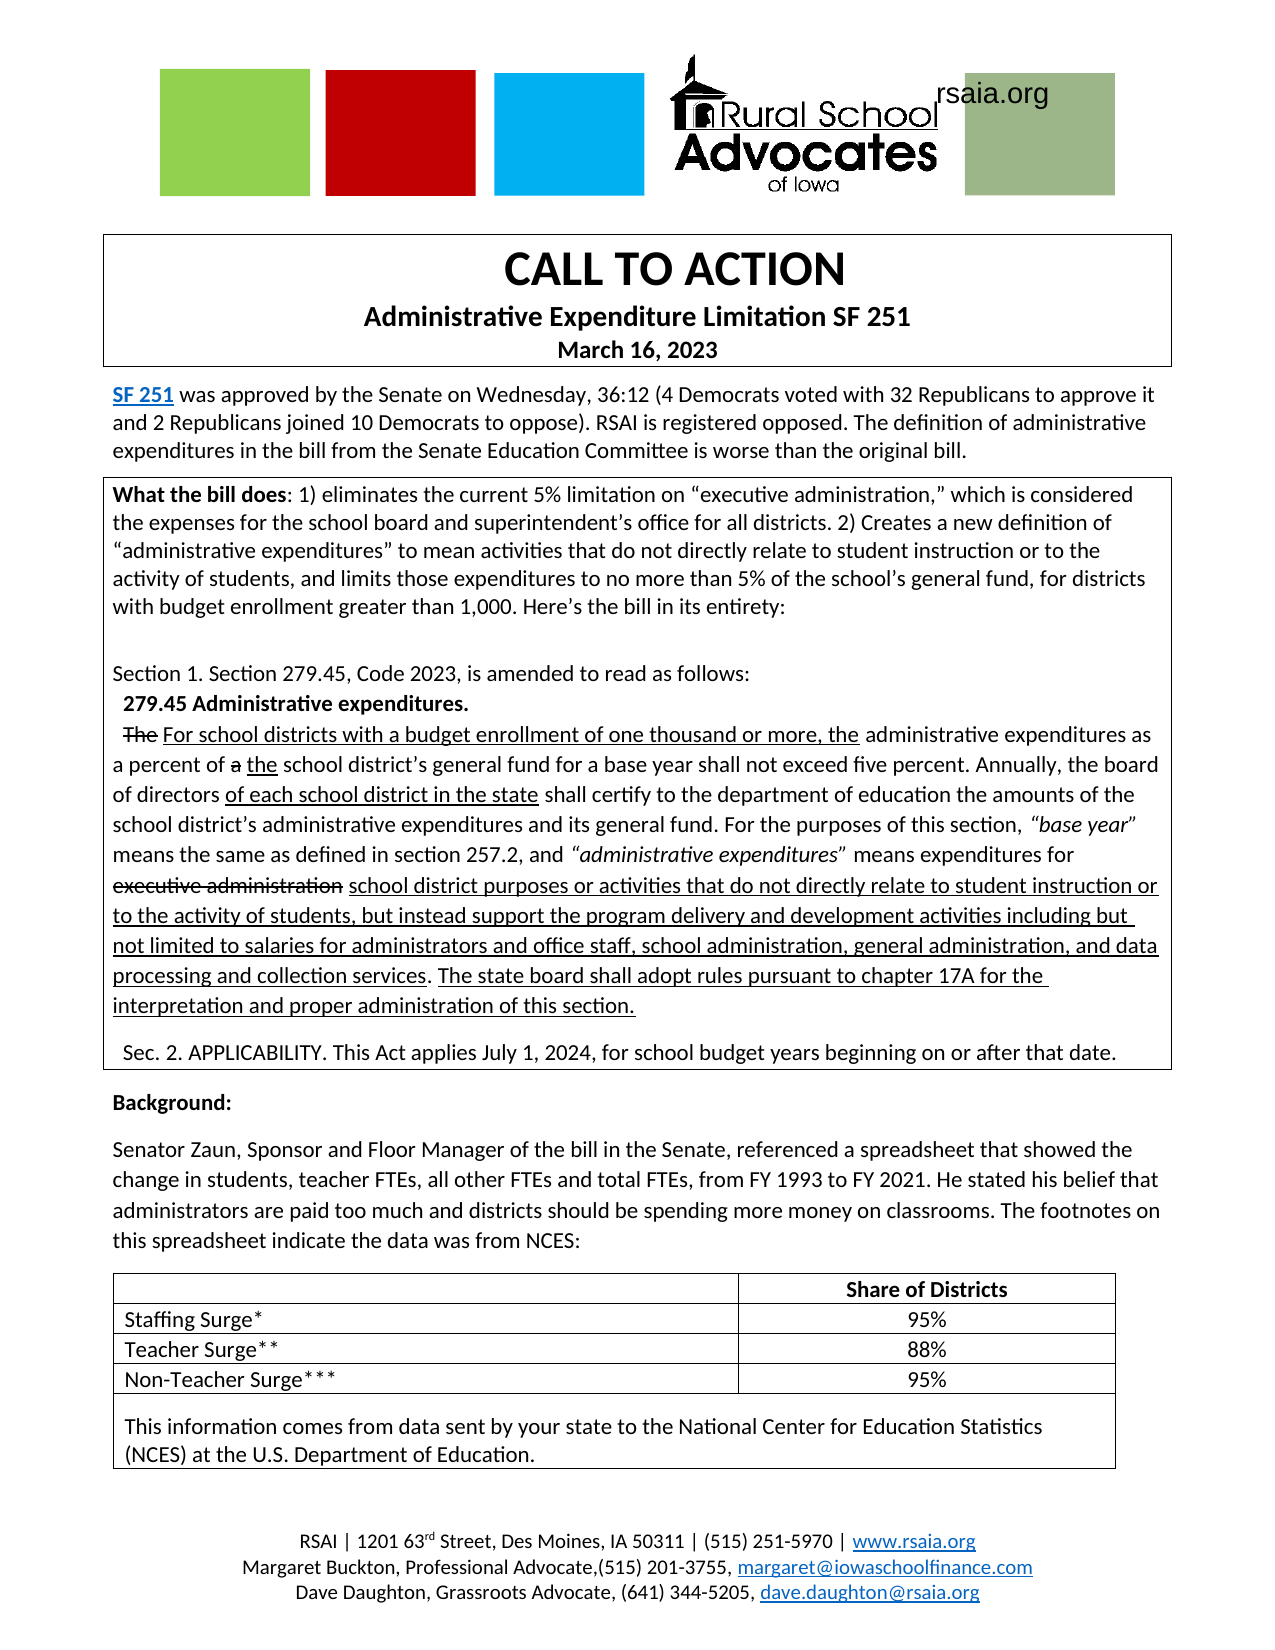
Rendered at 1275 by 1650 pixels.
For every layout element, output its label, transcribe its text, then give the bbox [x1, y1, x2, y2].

picture [660, 41, 949, 207]
text Sec. 2. APPLICABILITY. This Act applies July 1, 2024, for school budget years beginning on or after that date. [104, 1035, 1171, 1069]
text Administrative Expenditure Limitation SF 251 [112, 298, 1162, 331]
table_header [114, 1274, 738, 1303]
table_cell 95% [739, 1304, 1115, 1333]
table_cell 95% [739, 1364, 1115, 1393]
table_cell Staffing Surge* [114, 1304, 738, 1333]
text Senator Zaun, Sponsor and Floor Manager of the bill in the Senate, referenced a spreadsheet that showed the change in students, teacher FTEs, all other FTEs and total FTEs, from FY 1993 to FY 2021. He stated his belief that administrators are paid too much and districts should be spending more money on classrooms. The footnotes on this spreadsheet indicate the data was from NCES: [112, 1135, 1162, 1254]
table_cell This information comes from data sent by your state to the National Center for Education Statistics (NCES) at the U.S. Department of Education. [114, 1394, 1115, 1468]
text SF 251 was approved by the Senate on Wednesday, 36:12 (4 Democrats voted with 32 Republicans to approve it and 2 Republicans joined 10 Democrats to oppose). RSAI is registered opposed. The definition of administrative expenditures in the bill from the Senate Education Committee is worse than the original bill. [112, 380, 1162, 464]
table_cell Non-Teacher Surge*** [114, 1364, 738, 1393]
table_cell 88% [739, 1334, 1115, 1363]
text March 16, 2023 [104, 331, 1171, 366]
table_header Share of Districts [739, 1274, 1115, 1303]
text What the bill does: 1) eliminates the current 5% limitation on “executive administration,” which is considered the expenses for the school board and superintendent’s office for all districts. 2) Creates a new definition of “administrative expenditures” to mean activities that do not directly relate to student instruction or to the activity of students, and limits those expenditures to no more than 5% of the school’s general fund, for districts with budget enrollment greater than 1,000. Here’s the bill in its entirety: [104, 478, 1171, 620]
table_cell Teacher Surge** [114, 1334, 738, 1363]
text CALL TO ACTION [104, 235, 1171, 298]
text Background: [112, 1088, 1162, 1117]
text Section 1. Section 279.45, Code 2023, is amended to read as follows: 279.45 Administrative expenditures. The For school districts with a budget enrollment of one thousand or more, the administrative expenditures as a percent of a the school district’s general fund for a base year shall not exceed five percent. Annually, the board of directors of each school district in the state shall certify to the department of education the amounts of the school district’s administrative expenditures and its general fund. For the purposes of this section, “base year” means the same as defined in section 257.2, and “administrative expenditures” means expenditures for executive administration school district purposes or activities that do not directly relate to student instruction or to the activity of students, but instead support the program delivery and development activities including but not limited to salaries for administrators and office staff, school administration, general administration, and data processing and collection services. The state board shall adopt rules pursuant to chapter 17A for the interpretation and proper administration of this section. [104, 656, 1171, 1020]
